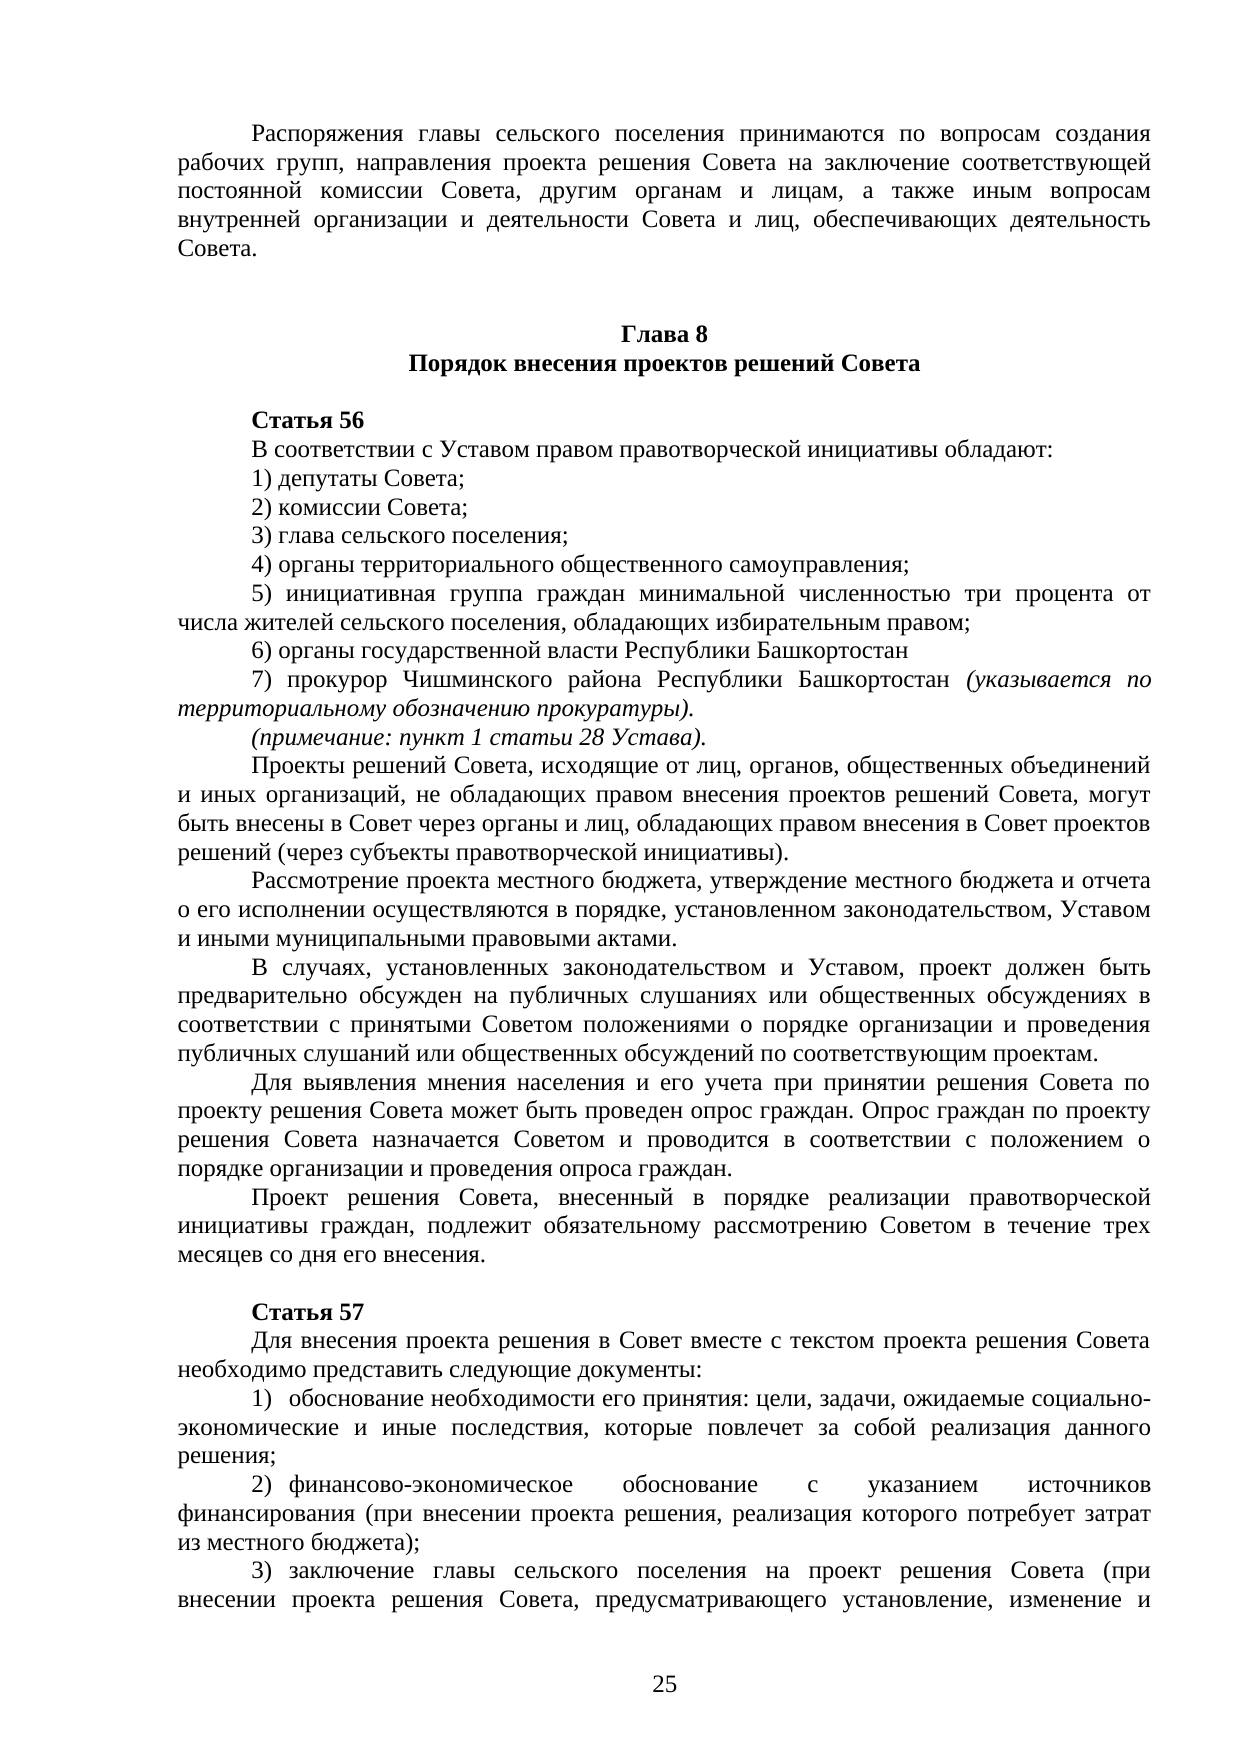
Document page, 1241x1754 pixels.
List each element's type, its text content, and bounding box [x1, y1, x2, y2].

text Распоряжения главы сельского поселения принимаются по вопросам создания рабочих групп, направления проекта решения Совета на заключение соответствующей постоянной комиссии Совета, другим органам и лицам, а также иным вопросам внутренней организации и деятельности Совета и лиц, обеспечивающих деятельность Совета. [177, 118, 1152, 262]
text 4) органы территориального общественного самоуправления; [177, 549, 1152, 578]
list финансово-экономическое обоснование с указанием источников финансирования (при внесении проекта решения, реализация которого потребует затрат из местного бюджета); [177, 1469, 1152, 1556]
text Проекты решений Совета, исходящие от лиц, органов, общественных объединений и иных организаций, не обладающих правом внесения проектов решений Совета, могут быть внесены в Совет через органы и лиц, обладающих правом внесения в Совет проектов решений (через субъекты правотворческой инициативы). [177, 751, 1152, 866]
text 5) инициативная группа граждан минимальной численностью три процента от числа жителей сельского поселения, обладающих избирательным правом; [177, 578, 1152, 636]
text 1) депутаты Совета; [177, 463, 1152, 492]
text В случаях, установленных законодательством и Уставом, проект должен быть предварительно обсужден на публичных слушаниях или общественных обсуждениях в соответствии с принятыми Советом положениями о порядке организации и проведения публичных слушаний или общественных обсуждений по соответствующим проектам. [177, 952, 1152, 1067]
text (примечание: пункт 1 статьи 28 Устава). [177, 722, 1152, 751]
subtitle Глава 8 [177, 319, 1152, 348]
text 3) глава сельского поселения; [177, 521, 1152, 549]
text 7) прокурор Чишминского района Республики Башкортостан (указывается по территориальному обозначению прокуратуры). [177, 664, 1152, 722]
text Для выявления мнения населения и его учета при принятии решения Совета по проекту решения Совета может быть проведен опрос граждан. Опрос граждан по проекту решения Совета назначается Советом и проводится в соответствии с положением о порядке организации и проведения опроса граждан. [177, 1067, 1152, 1182]
text Рассмотрение проекта местного бюджета, утверждение местного бюджета и отчета о его исполнении осуществляются в порядке, установленном законодательством, Уставом и иными муниципальными правовыми актами. [177, 866, 1152, 952]
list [177, 1556, 1152, 1613]
text Статья 56 [177, 406, 1152, 434]
text Статья 57 [177, 1297, 1152, 1326]
list обоснование необходимости его принятия: цели, задачи, ожидаемые социально-экономические и иные последствия, которые повлечет за собой реализация данного решения; [177, 1383, 1152, 1469]
text В соответствии с Уставом правом правотворческой инициативы обладают: [177, 434, 1152, 463]
text Проект решения Совета, внесенный в порядке реализации правотворческой инициативы граждан, подлежит обязательному рассмотрению Советом в течение трех месяцев со дня его внесения. [177, 1182, 1152, 1268]
text 2) комиссии Совета; [177, 492, 1152, 521]
text Порядок внесения проектов решений Совета [177, 348, 1152, 377]
text Для внесения проекта решения в Совет вместе с текстом проекта решения Совета необходимо представить следующие документы: [177, 1326, 1152, 1383]
text 6) органы государственной власти Республики Башкортостан [177, 636, 1152, 664]
